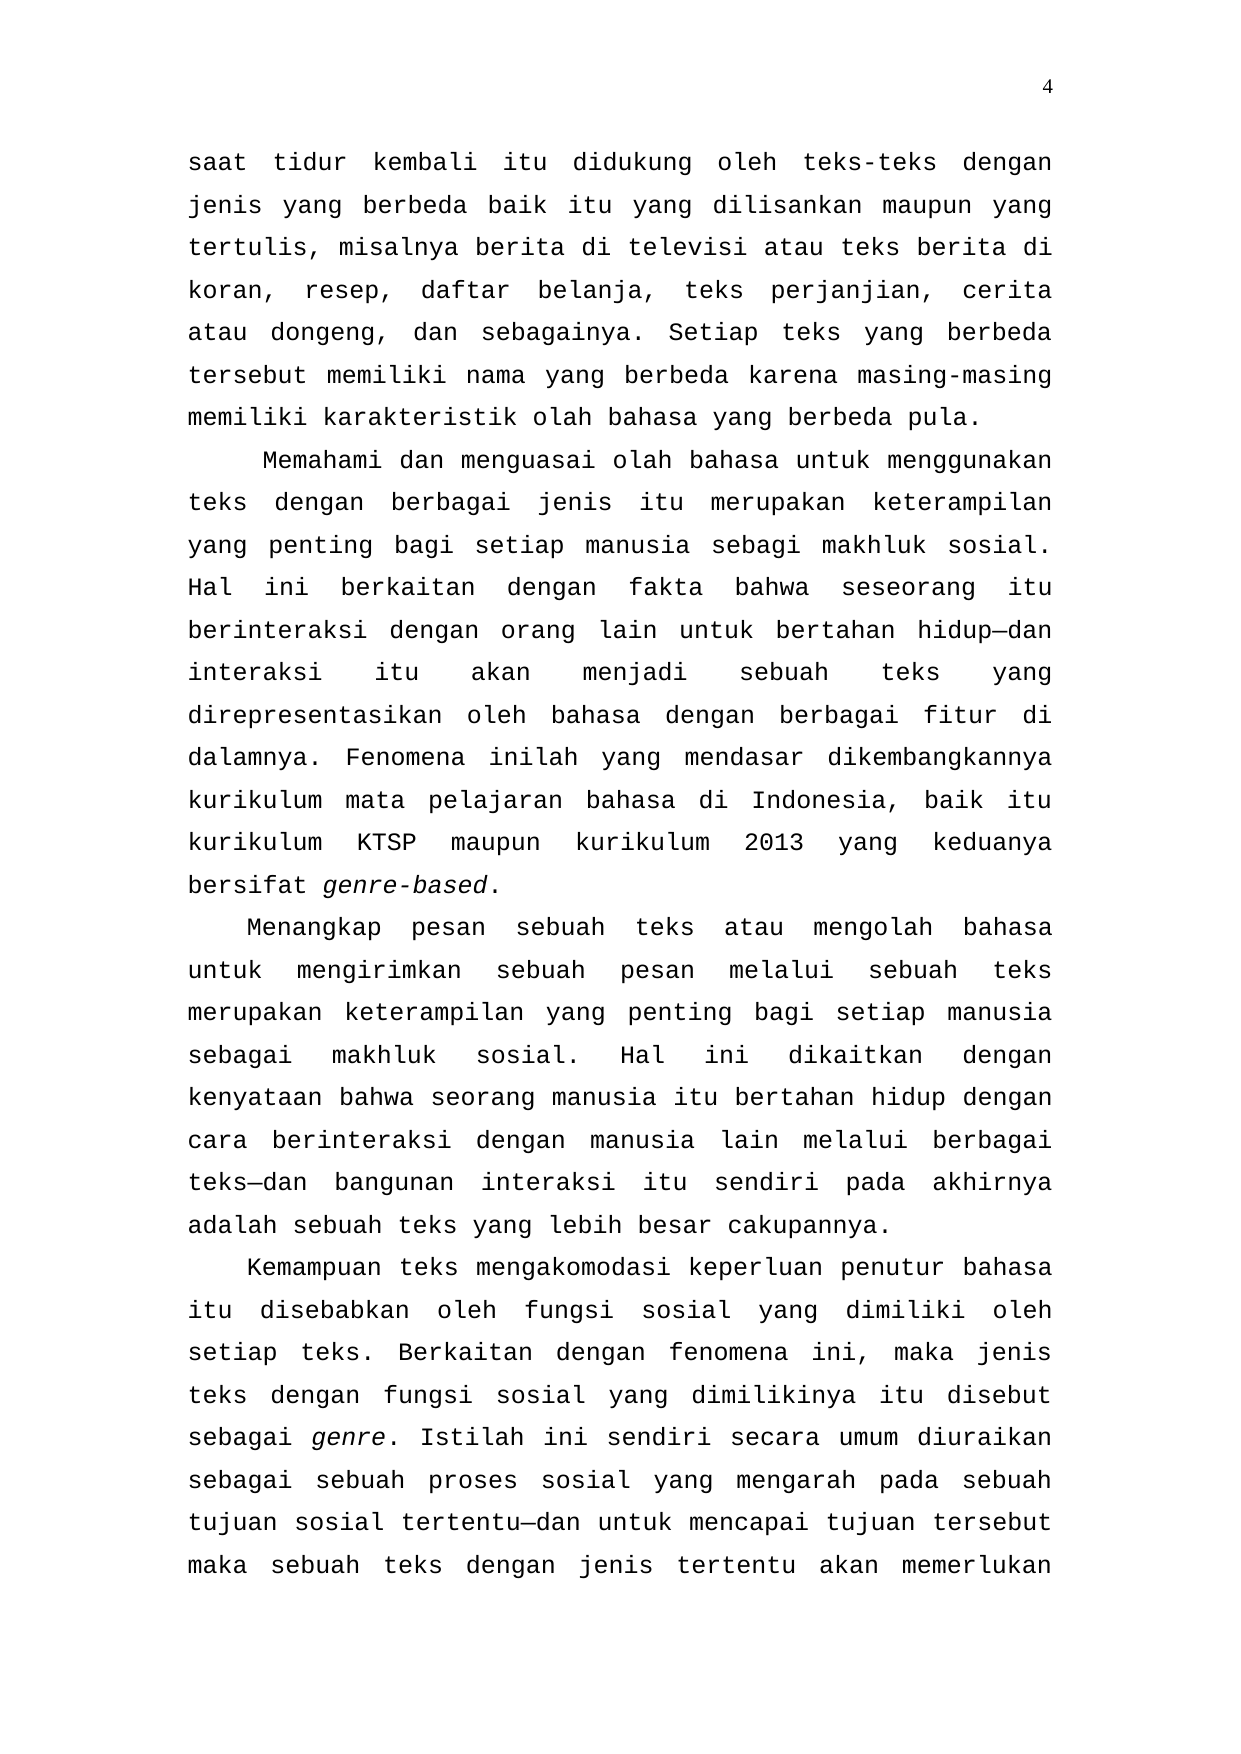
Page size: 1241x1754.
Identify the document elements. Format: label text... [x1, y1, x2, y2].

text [187, 1255, 1053, 1581]
text Memahami dan menguasai olah bahasa untuk menggunakan teks dengan berbagai jenis itu merupakan keterampilan yang penting bagi setiap manusia sebagi makhluk sosial. Hal ini berkaitan dengan fakta bahwa seseorang itu berinteraksi dengan orang lain untuk bertahan hidup—dan interaksi itu akan menjadi sebuah teks yang direpresentasikan oleh bahasa dengan berbagai fitur di dalamnya. Fenomena inilah yang mendasar dikembangkannya kurikulum mata pelajaran bahasa di Indonesia, baik itu kurikulum KTSP maupun kurikulum 2013 yang keduanya bersifat genre-based. [187, 447, 1053, 901]
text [187, 150, 1053, 433]
text Menangkap pesan sebuah teks atau mengolah bahasa untuk mengirimkan sebuah pesan melalui sebuah teks merupakan keterampilan yang penting bagi setiap manusia sebagai makhluk sosial. Hal ini dikaitkan dengan kenyataan bahwa seorang manusia itu bertahan hidup dengan cara berinteraksi dengan manusia lain melalui berbagai teks—dan bangunan interaksi itu sendiri pada akhirnya adalah sebuah teks yang lebih besar cakupannya. [187, 915, 1053, 1241]
